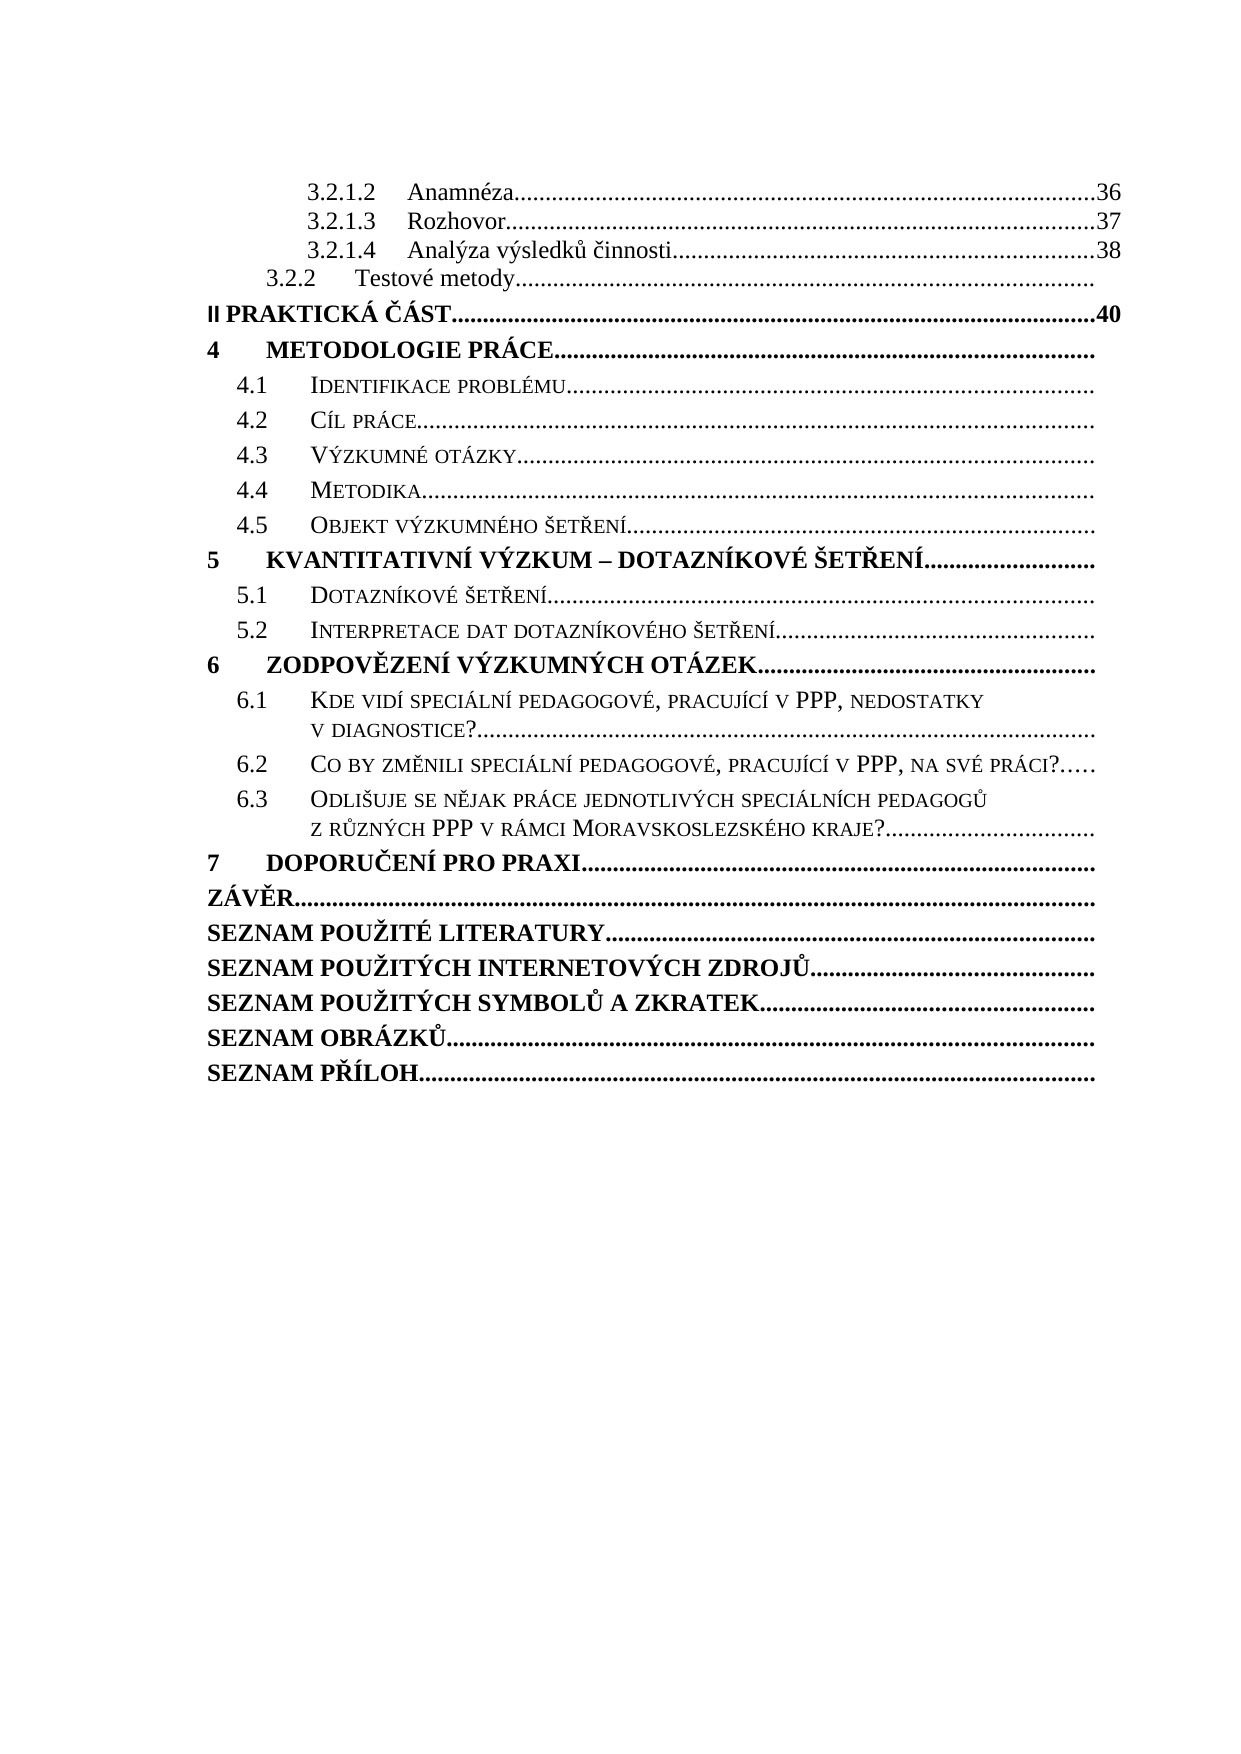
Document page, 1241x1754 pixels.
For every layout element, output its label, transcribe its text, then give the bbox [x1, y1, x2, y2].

text Závěr 61 [207, 883, 1063, 911]
text 6.1 Kde vidí speciální pedagogové, pracující v PPP, nedostatky v diagnostice? 57 [236, 685, 1063, 743]
text Seznam použité literatury 63 [207, 918, 1063, 946]
text Seznam Příloh 69 [207, 1058, 1063, 1086]
text Praktická část 40 [207, 298, 1122, 329]
text 5.1 Dotazníkové šetření 43 [236, 580, 1063, 609]
text 6.2 Co by změnili speciální pedagogové, pracující v PPP, na své práci? 58 [236, 749, 1063, 778]
text 3.2.1.3 Rozhovor 37 [307, 206, 1122, 235]
text 7 Doporučení pro praxi 59 [207, 848, 1063, 876]
text 6.3 Odlišuje se nějak práce jednotlivých speciálních pedagogů z různých PPP v rámci Moravskoslezského kraje? 58 [236, 784, 1063, 841]
text 5.2 Interpretace dat dotazníkového šetření 43 [236, 615, 1063, 644]
text 3.2.1.2 Anamnéza 36 [307, 177, 1122, 206]
text 5 Kvantitativní výzkum – dotazníkové šetření 43 [207, 545, 1063, 574]
text 4.3 Výzkumné otázky 41 [236, 440, 1063, 469]
text 4.5 Objekt výzkumného šetření 42 [236, 510, 1063, 539]
text 4.1 Identifikace problému 41 [236, 370, 1063, 399]
text 3.2.2 Testové metody 38 [266, 263, 1063, 292]
text Seznam obrázků 68 [207, 1023, 1063, 1051]
text 4.4 Metodika 42 [236, 475, 1063, 504]
text 3.2.1.4 Analýza výsledků činnosti 38 [307, 235, 1122, 263]
text 4 Metodologie práce 41 [207, 335, 1063, 364]
text Seznam použitých internetových zdrojů 65 [207, 953, 1063, 981]
text 6 Zodpovězení výzkumných otázek 57 [207, 650, 1063, 679]
text 4.2 Cíl práce 41 [236, 405, 1063, 434]
text Seznam použitých symbolů a zkratek 67 [207, 988, 1063, 1016]
